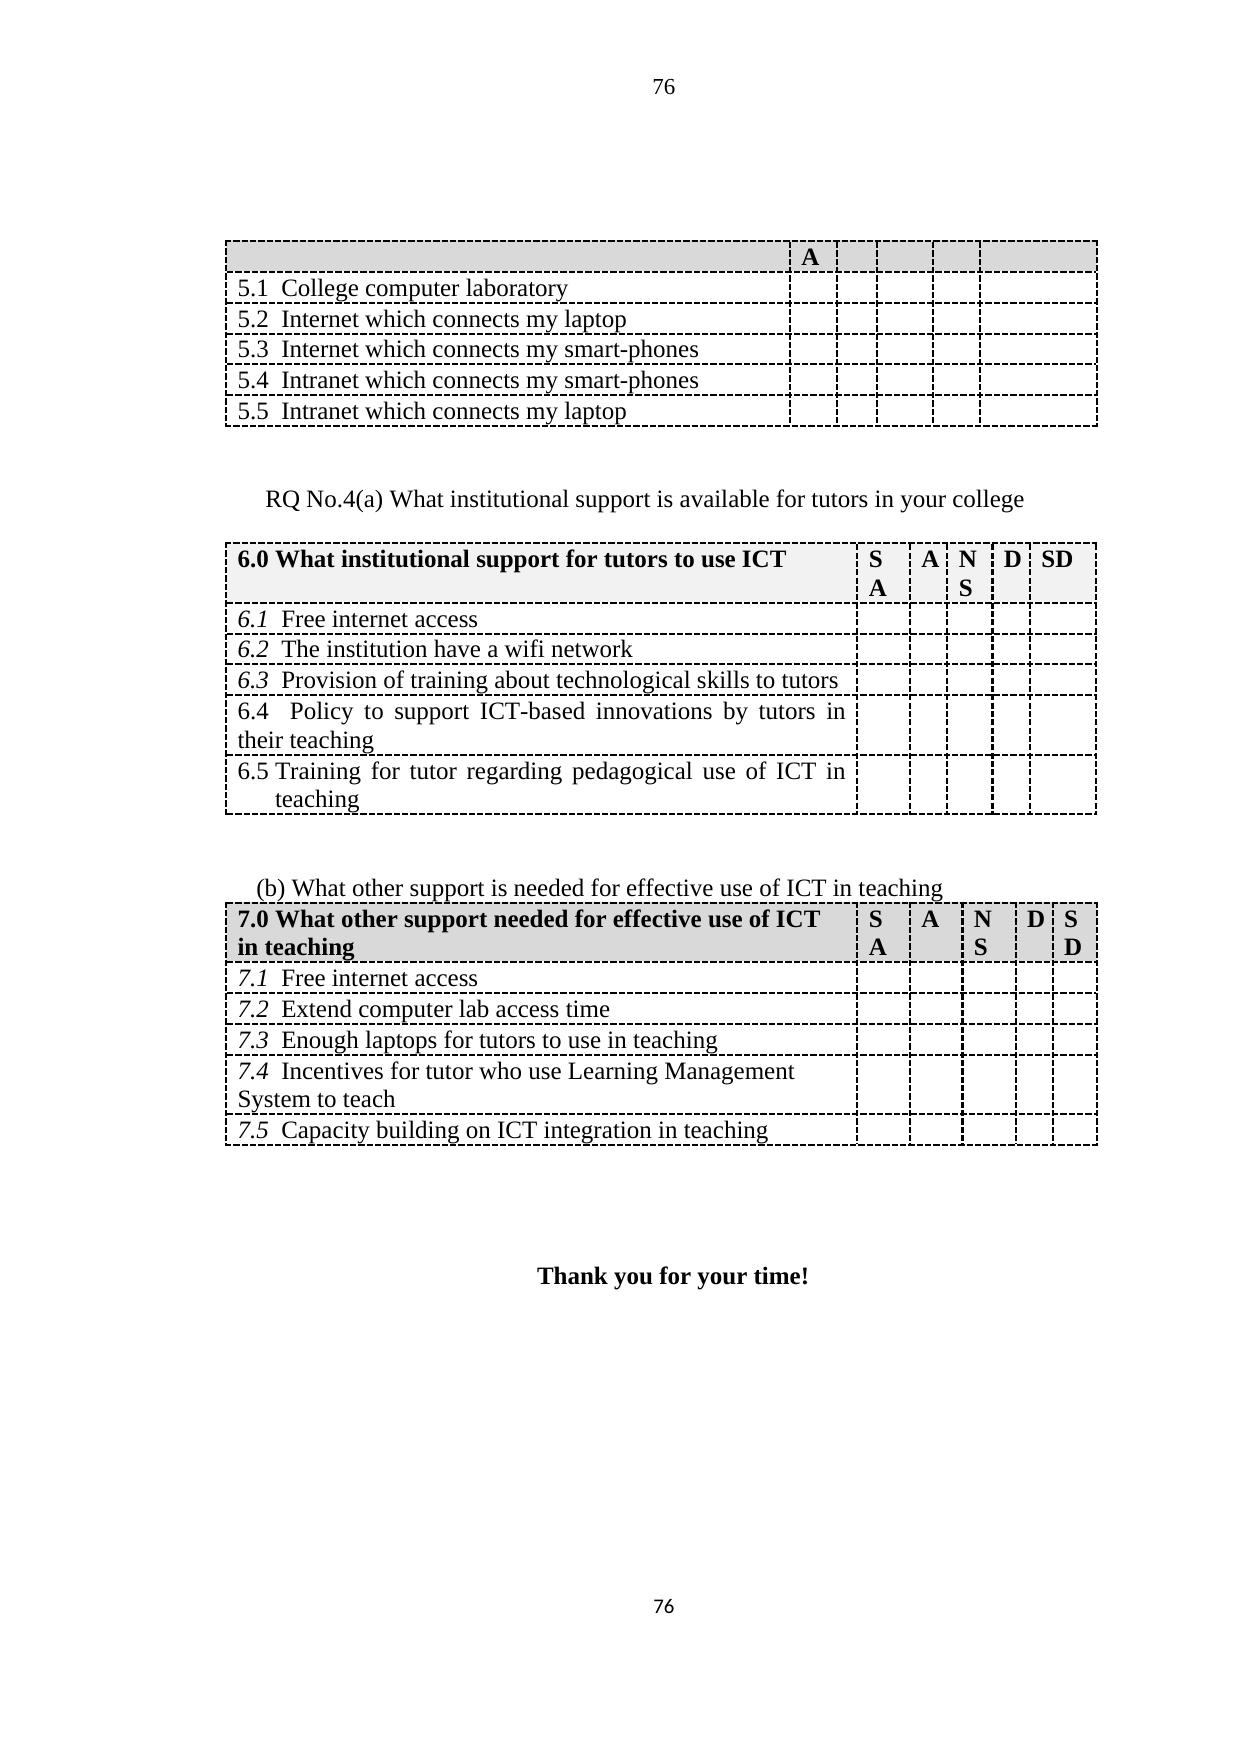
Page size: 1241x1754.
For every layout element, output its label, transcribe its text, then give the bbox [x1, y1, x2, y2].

table_cell [933, 271, 980, 302]
table_cell [993, 754, 1030, 813]
table_cell SD [980, 240, 1097, 271]
table_cell [1016, 992, 1053, 1023]
table_cell [857, 602, 910, 632]
table_cell 7.0 What other support needed for effective use of ICT in teaching [226, 902, 857, 961]
text RQ No.4(a) What institutional support is available for tutors in your college [265, 484, 1090, 513]
table_cell [790, 302, 837, 332]
table_cell SA [857, 902, 910, 961]
table_header SA [857, 542, 910, 602]
table_cell 7.5 Capacity building on ICT integration in teaching [226, 1113, 857, 1144]
table_cell [837, 271, 877, 302]
table_cell [910, 1023, 962, 1054]
table_cell [877, 333, 933, 363]
table_cell [963, 1113, 1016, 1144]
table_cell [877, 394, 933, 425]
table_cell [1053, 1023, 1097, 1054]
table_cell A [837, 240, 877, 271]
table_cell [980, 333, 1097, 363]
table_cell D [933, 240, 980, 271]
table_cell [857, 633, 910, 663]
table_cell [837, 302, 877, 332]
table_cell [837, 333, 877, 363]
table_cell [933, 333, 980, 363]
table_cell (b) What other support is needed for effective use of ICT in teaching [226, 813, 1097, 902]
table_cell [910, 1113, 962, 1144]
table_header D [993, 542, 1030, 602]
table_cell [857, 694, 910, 754]
table_cell 6.4 Policy to support ICT-based innovations by tutors in their teaching [226, 694, 857, 754]
table_cell [877, 271, 933, 302]
table_cell A [910, 902, 962, 961]
table_cell [980, 271, 1097, 302]
table_cell [877, 302, 933, 332]
table_cell [980, 302, 1097, 332]
table_cell [1016, 1113, 1053, 1144]
table_cell 5.2 Internet which connects my laptop [226, 302, 790, 332]
table_cell 6.1 Free internet access [226, 602, 857, 632]
table_cell [790, 271, 837, 302]
table_cell [933, 394, 980, 425]
table_cell [910, 602, 947, 632]
table_cell [963, 961, 1016, 992]
table_cell [857, 1023, 910, 1054]
table_cell [877, 363, 933, 394]
table_cell 7.1 Free internet access [226, 961, 857, 992]
table_cell [857, 754, 910, 813]
table_cell NS [963, 902, 1016, 961]
table_cell [1053, 992, 1097, 1023]
table_cell [1030, 754, 1096, 813]
table_cell [837, 394, 877, 425]
table_cell [1030, 663, 1096, 694]
table_cell D [1016, 902, 1053, 961]
table_header NS [947, 542, 992, 602]
table_cell [910, 694, 947, 754]
table_cell 5.1 College computer laboratory [226, 271, 790, 302]
table_cell [857, 663, 910, 694]
table_cell 6.2 The institution have a wifi network [226, 633, 857, 663]
table_cell [963, 1023, 1016, 1054]
table_cell [947, 633, 992, 663]
table_cell [857, 1113, 910, 1144]
table_cell 7.3 Enough laptops for tutors to use in teaching [226, 1023, 857, 1054]
table_cell [963, 992, 1016, 1023]
table_cell [1053, 1054, 1097, 1113]
table_cell [910, 961, 962, 992]
table_cell [1016, 1023, 1053, 1054]
table_cell [857, 992, 910, 1023]
table_cell [933, 302, 980, 332]
table_cell [857, 961, 910, 992]
table_cell Training for tutor regarding pedagogical use of ICT in teaching [226, 754, 857, 813]
table_cell 7.2 Extend computer lab access time [226, 992, 857, 1023]
table_header SD [1030, 542, 1096, 602]
table_cell [910, 992, 962, 1023]
table_cell 5.4 Intranet which connects my smart-phones [226, 363, 790, 394]
table_cell [947, 663, 992, 694]
table_cell NS [877, 240, 933, 271]
table_cell 7.4 Incentives for tutor who use Learning Management System to teach [226, 1054, 857, 1113]
table_cell 6.3 Provision of training about technological skills to tutors [226, 663, 857, 694]
table_header A [910, 542, 947, 602]
table_cell [790, 363, 837, 394]
table_cell 5.3 Internet which connects my smart-phones [226, 333, 790, 363]
table_cell [980, 363, 1097, 394]
table_cell [947, 694, 992, 754]
table_cell 5.5 Intranet which connects my laptop [226, 394, 790, 425]
table_cell [1053, 1113, 1097, 1144]
table_cell [993, 694, 1030, 754]
table_cell [857, 1054, 910, 1113]
table_header 6.0 What institutional support for tutors to use ICT [226, 542, 857, 602]
table_cell [910, 1054, 962, 1113]
table_cell [790, 333, 837, 363]
table_cell [963, 1054, 1016, 1113]
table_cell [1053, 961, 1097, 992]
table_cell [947, 754, 992, 813]
table_cell [910, 663, 947, 694]
table_cell [993, 663, 1030, 694]
table_cell [933, 363, 980, 394]
table_cell [993, 602, 1030, 632]
text Thank you for your time! [256, 1261, 1090, 1290]
table_cell [1030, 602, 1096, 632]
table_cell SD [1053, 902, 1097, 961]
table_cell [947, 602, 992, 632]
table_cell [226, 240, 790, 271]
table_cell [1030, 694, 1096, 754]
table_cell [993, 633, 1030, 663]
table_cell SA [790, 240, 837, 271]
table_cell [790, 394, 837, 425]
table_cell [910, 754, 947, 813]
table_cell [1016, 1054, 1053, 1113]
table_cell [980, 394, 1097, 425]
table_cell [910, 633, 947, 663]
table_cell [1030, 633, 1096, 663]
table_cell [837, 363, 877, 394]
table_cell [1016, 961, 1053, 992]
